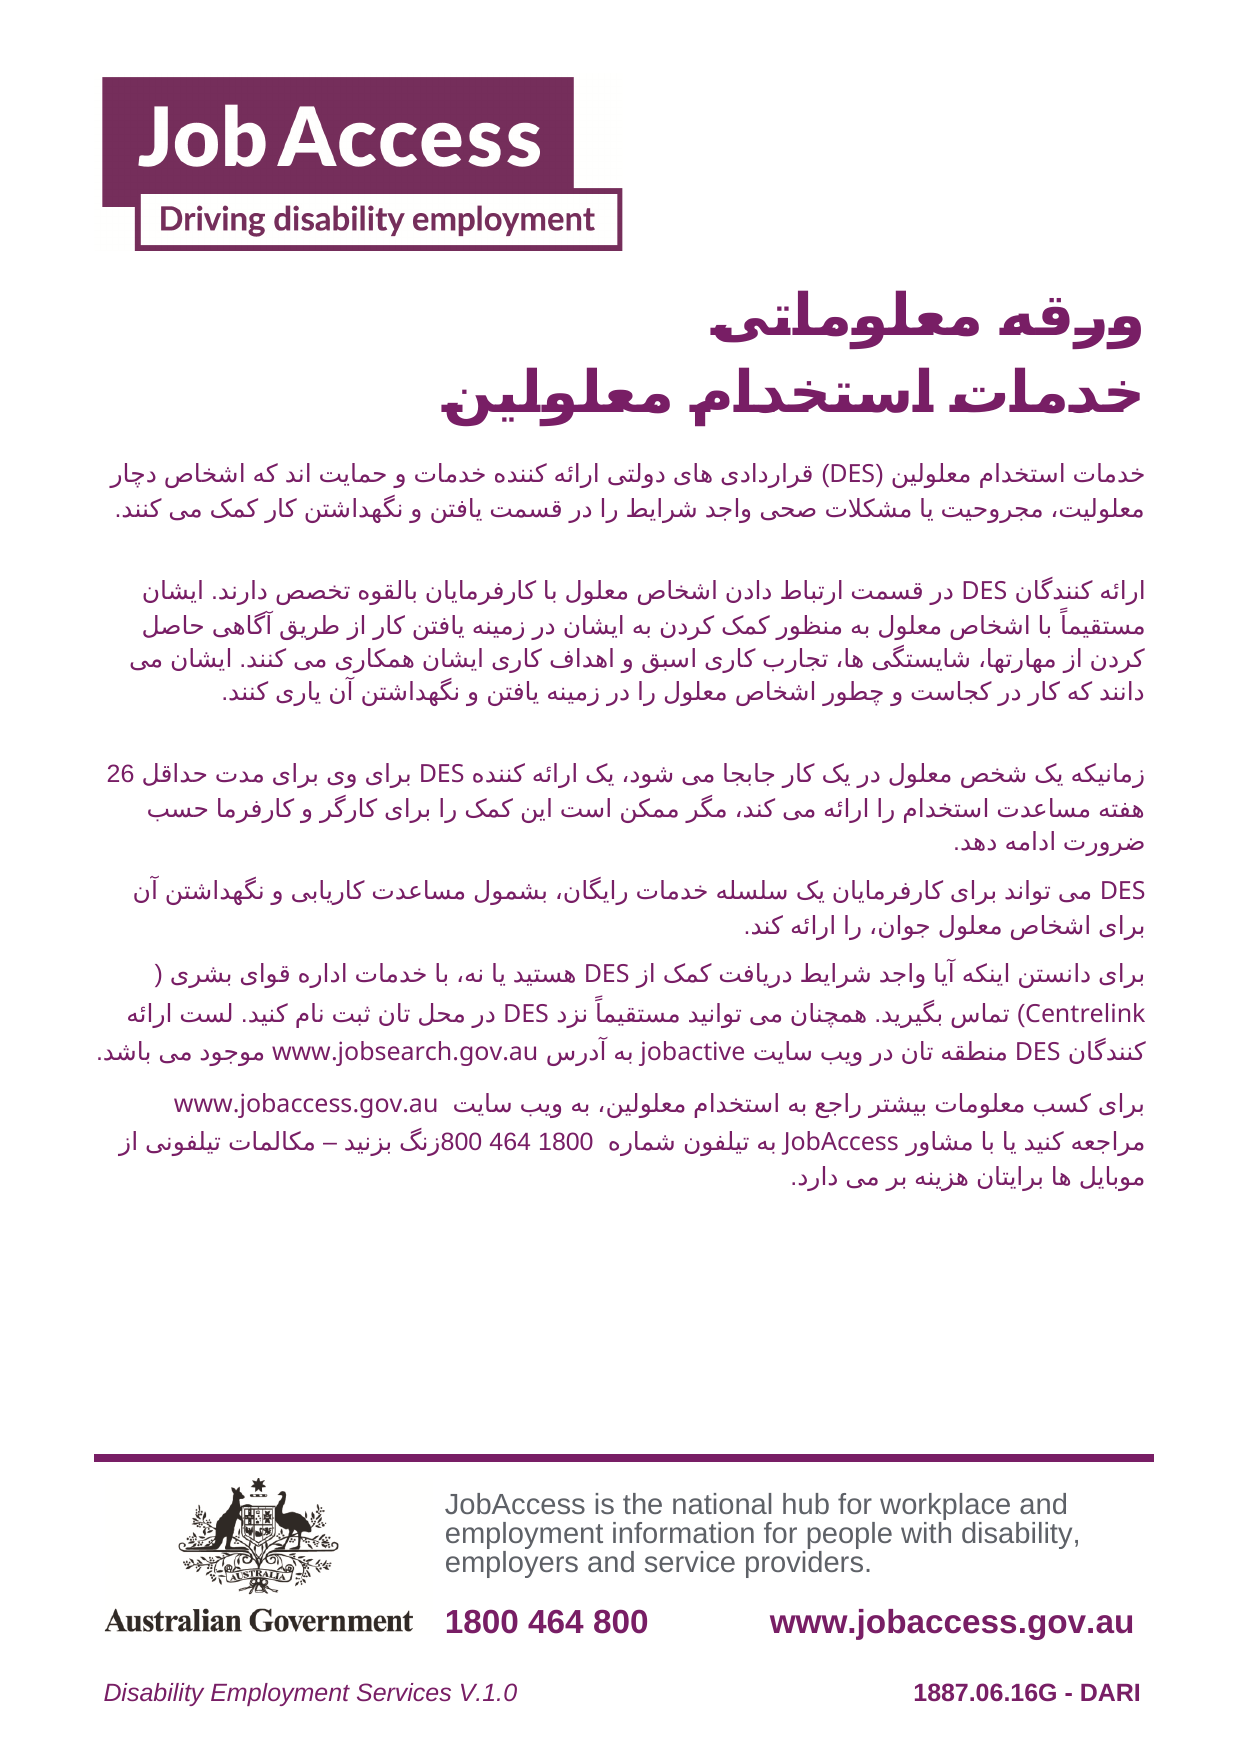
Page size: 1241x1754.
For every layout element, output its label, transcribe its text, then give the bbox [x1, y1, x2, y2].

text خدمات استخدام معلولین (DES) قراردادی های دولتی ارائه کننده خدمات و حمایت اند که اشخاص دچار معلولیت، مجروحیت یا مشکلات صحی واجد شرایط را در قسمت یافتن و نگهداشتن کار کمک می کنند. [94, 456, 1146, 523]
picture [104, 1478, 434, 1635]
text زمانیکه یک شخص معلول در یک کار جابجا می شود، یک ارائه کننده DES برای وی برای مدت حداقل 26 هفته مساعدت استخدام را ارائه می کند، مگر ممکن است این کمک را برای کارگر و کارفرما حسب ضرورت ادامه دهد. [94, 755, 1146, 856]
picture [94, 73, 623, 251]
text ارائه کنندگان DES در قسمت ارتباط دادن اشخاص معلول با کارفرمایان بالقوه تخصص دارند. ایشان مستقیماً با اشخاص معلول به منظور کمک کردن به ایشان در زمینه یافتن کار از طریق آگاهی حاصل کردن از مهارتها، شایستگی ها، تجارب کاری اسبق و اهداف کاری ایشان همکاری می کنند. ایشان می دانند که کار در کجاست و چطور اشخاص معلول را در زمینه یافتن و نگهداشتن آن یاری کنند. [94, 572, 1146, 739]
text DES می تواند برای کارفرمایان یک سلسله خدمات رایگان، بشمول مساعدت کاریابی و نگهداشتن آن برای اشخاص معلول جوان، را ارائه کند. [94, 872, 1146, 939]
text برای کسب معلومات بیشتر راجع به استخدام معلولین، به ویب سایت www.jobaccess.gov.au مراجعه کنید یا با مشاور JobAccess به تیلفون شماره 1800 464 800زنگ بزنید – مکالمات تیلفونی از موبایل ها برایتان هزینه بر می دارد. [94, 1085, 1146, 1191]
text خدمات استخدام معلولین [94, 358, 1146, 425]
text برای دانستن اینکه آیا واجد شرایط دریافت کمک از DES هستید یا نه، با خدمات اداره قوای بشری (Centrelink) تماس بگیرید. همچنان می توانید مستقیماً نزد DES در محل تان ثبت نام کنید. لست ارائه کنندگان DES منطقه تان در ویب سایت jobactive به آدرس www.jobsearch.gov.au موجود می باشد. [94, 956, 1146, 1068]
text ورقه معلوماتی [94, 281, 1146, 348]
